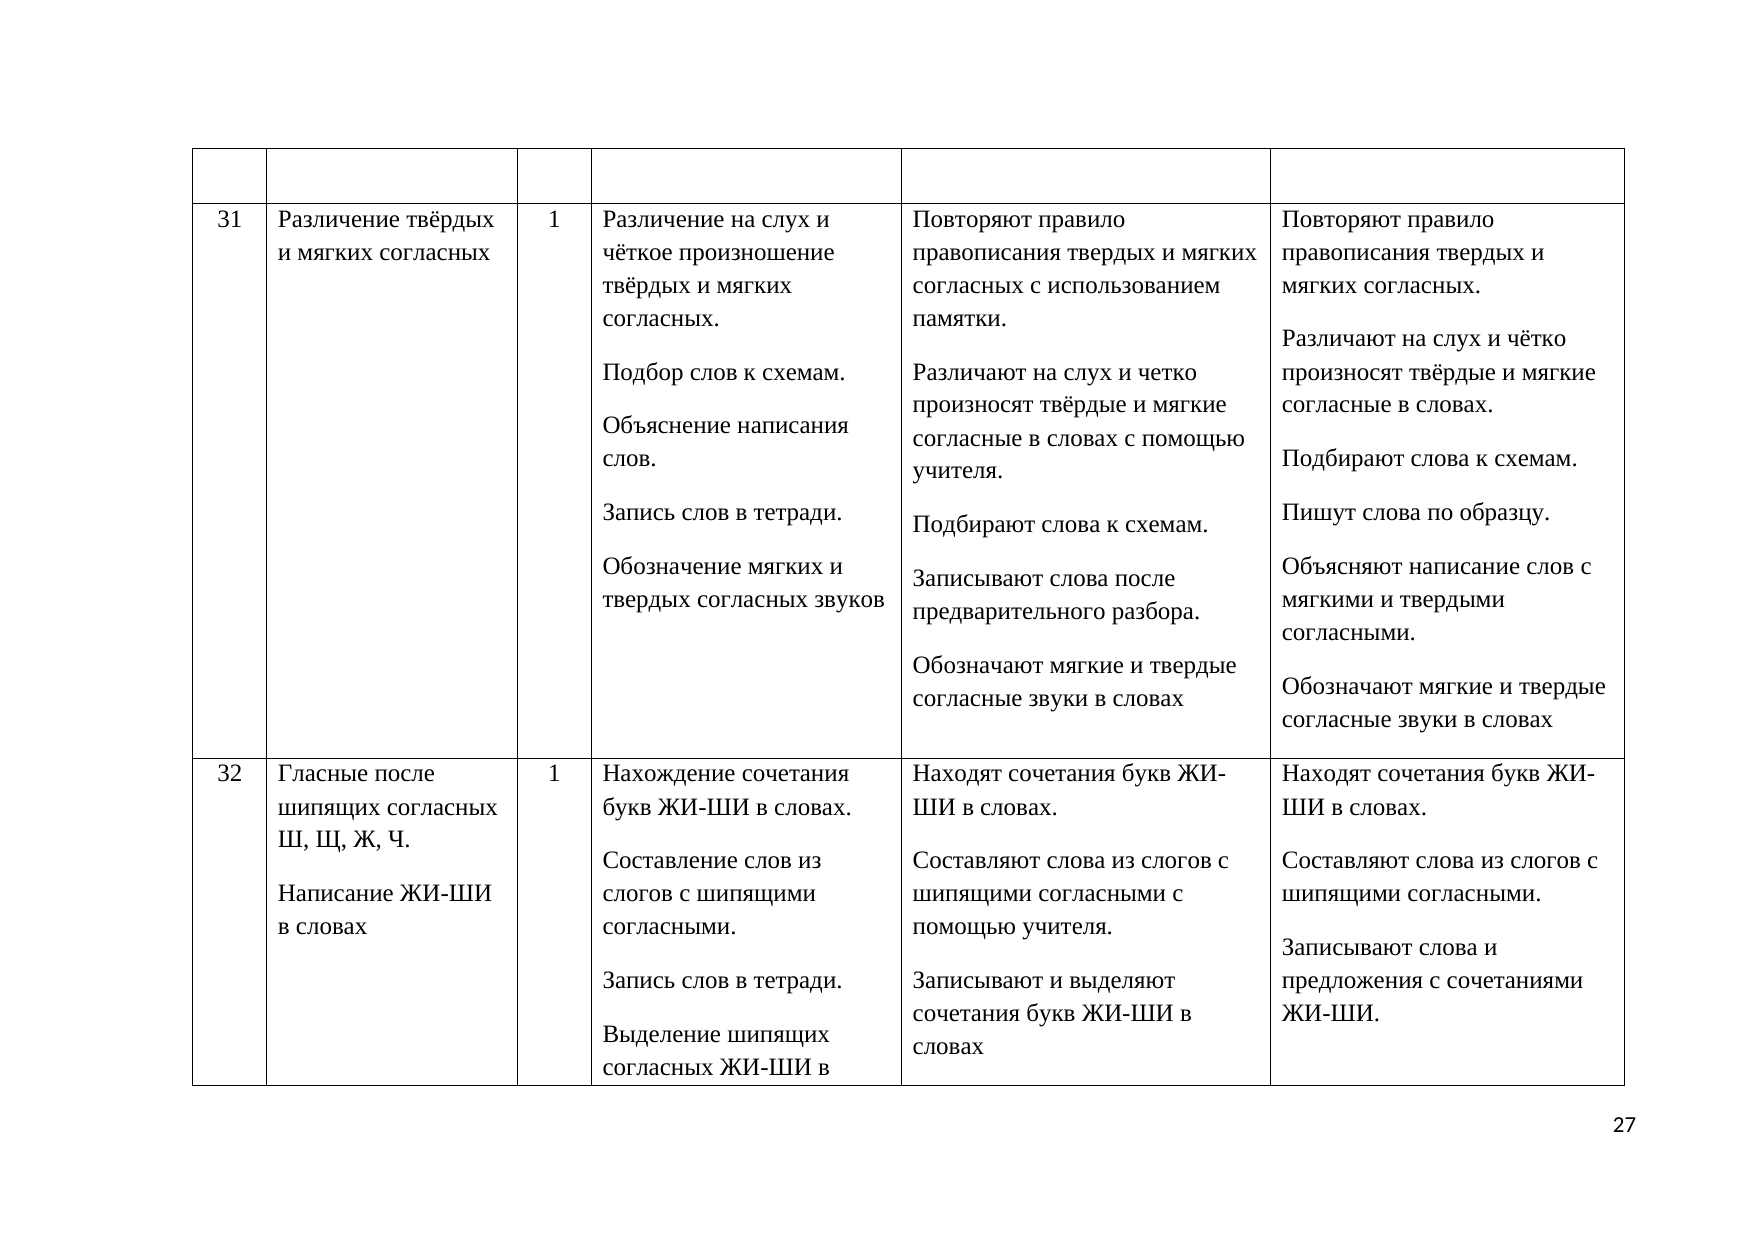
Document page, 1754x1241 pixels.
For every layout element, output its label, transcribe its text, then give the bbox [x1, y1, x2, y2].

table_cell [267, 759, 517, 1085]
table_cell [592, 759, 901, 1085]
table_cell 31 [193, 204, 266, 757]
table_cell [592, 149, 901, 203]
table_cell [1271, 759, 1624, 1085]
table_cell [902, 149, 1270, 203]
table_cell Различение твёрдых и мягких согласных [267, 204, 517, 757]
table_cell 32 [193, 759, 266, 1085]
table_cell 1 [518, 204, 591, 757]
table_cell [1271, 149, 1624, 203]
table_cell Повторяют правило правописания твердых и мягких согласных. Различают на слух и чётко произносят твёрдые и мягкие согласные в словах. Подбирают слова к схемам. Пишут слова по образцу. Объясняют написание слов с мягкими и твердыми согласными. Обозначают мягкие и твердые согласные звуки в словах [1271, 204, 1624, 757]
table_cell Повторяют правило правописания твердых и мягких согласных с использованием памятки. Различают на слух и четко произносят твёрдые и мягкие согласные в словах с помощью учителя. Подбирают слова к схемам. Записывают слова после предварительного разбора. Обозначают мягкие и твердые согласные звуки в словах [902, 204, 1270, 757]
table_cell Различение на слух и чёткое произношение твёрдых и мягких согласных. Подбор слов к схемам. Объяснение написания слов. Запись слов в тетради. Обозначение мягких и твердых согласных звуков [592, 204, 901, 757]
table_cell 30 [193, 149, 266, 203]
table_cell 1 [518, 149, 591, 203]
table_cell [267, 149, 517, 203]
table_cell 1 [518, 759, 591, 1085]
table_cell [902, 759, 1270, 1085]
